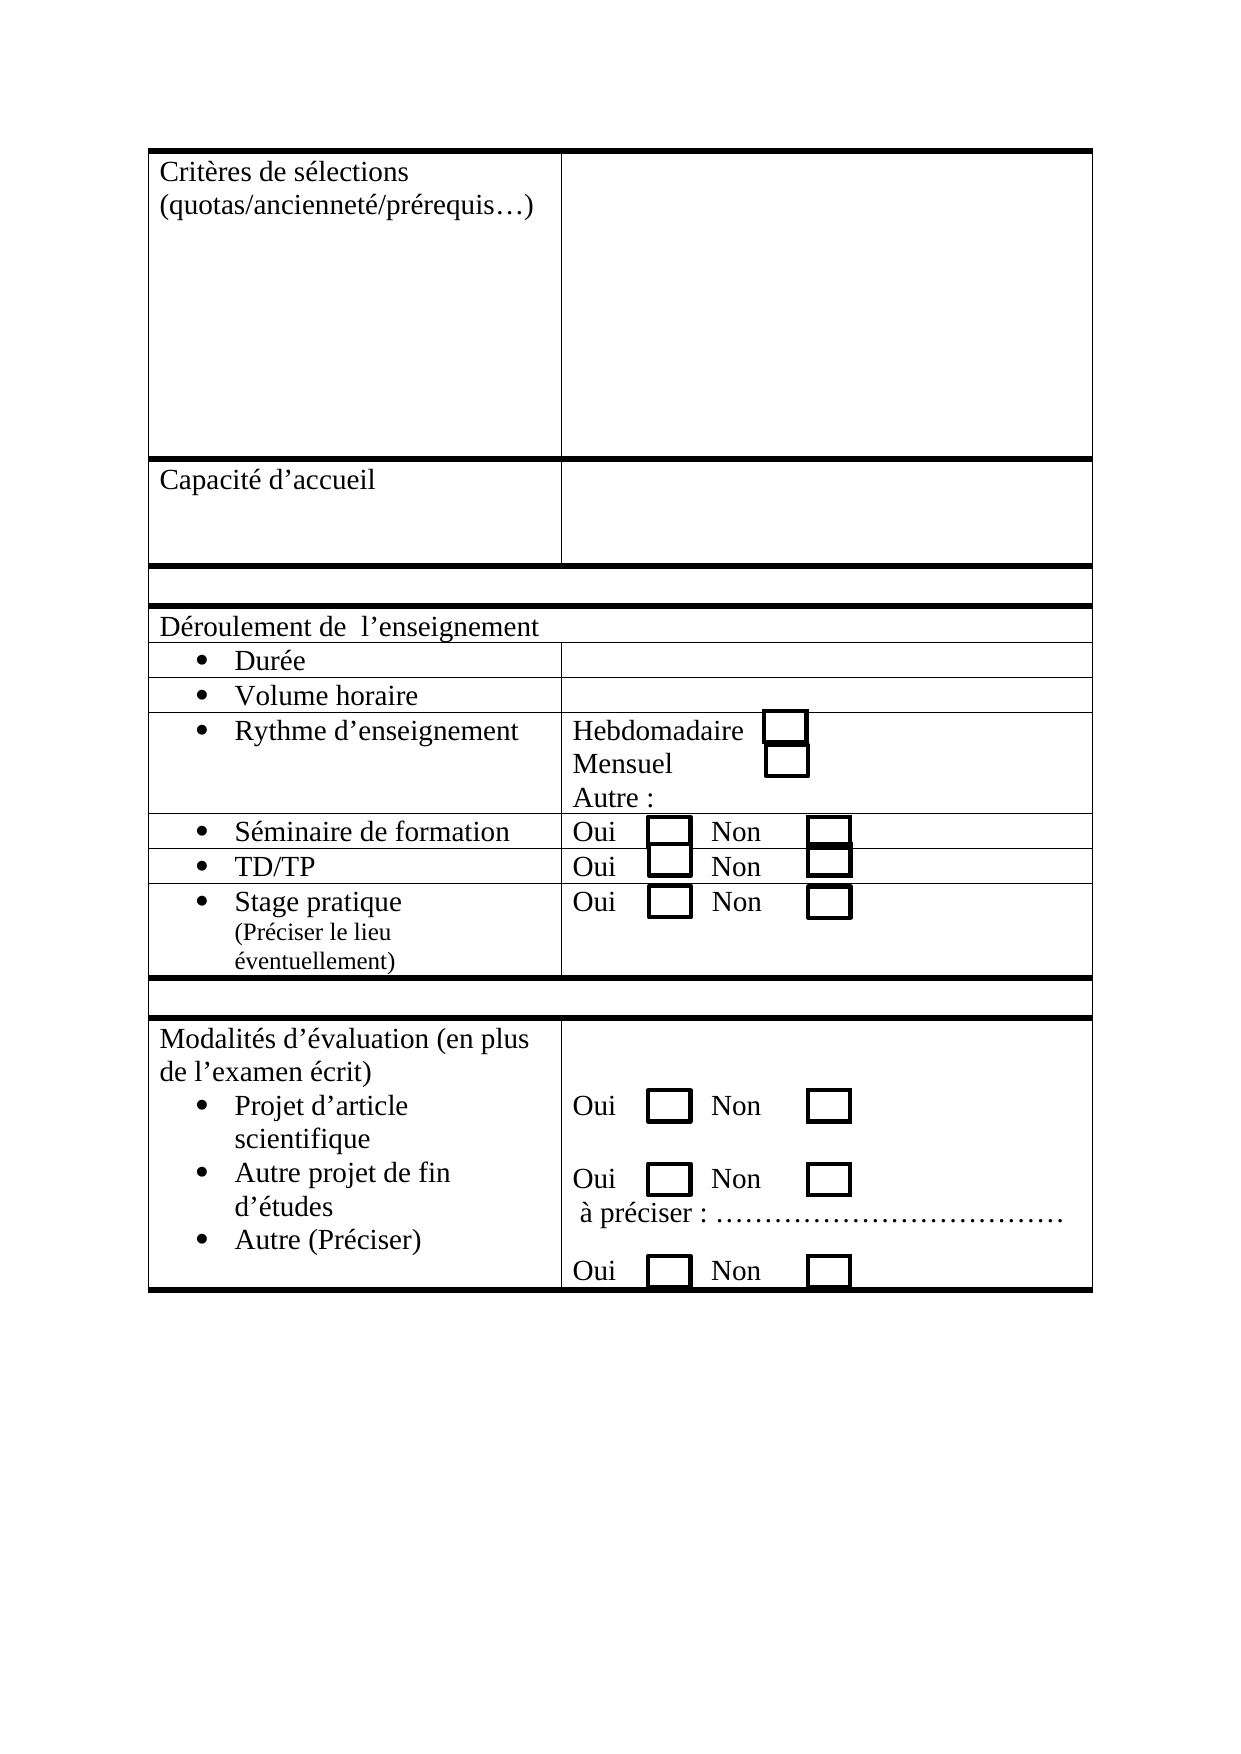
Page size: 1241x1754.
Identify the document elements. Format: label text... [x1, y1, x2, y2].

table_cell Oui Non à préciser : ……………………………… [562, 1121, 1092, 1228]
table_cell [562, 678, 1092, 712]
table_cell Oui Non [562, 814, 1092, 848]
table_cell Stage pratique (Préciser le lieu éventuellement) [149, 884, 561, 975]
table_cell Rythme d’enseignement [149, 713, 561, 813]
table_cell [562, 154, 1092, 456]
table_cell Oui Non [562, 1228, 1092, 1287]
table_cell Déroulement de l’enseignement [149, 609, 1092, 642]
table_cell Volume horaire [149, 678, 561, 712]
table_cell Capacité d’accueil [149, 462, 561, 563]
table_cell Oui Non [562, 884, 1092, 975]
table_cell Durée [149, 643, 561, 677]
table_cell Hebdomadaire Mensuel Autre : [562, 713, 1092, 813]
table_cell [149, 981, 1092, 1014]
table_cell Séminaire de formation [149, 814, 561, 848]
table_cell TD/TP [149, 849, 561, 883]
table_cell Oui Non [562, 849, 1092, 883]
table_cell [149, 569, 1092, 602]
table_cell Critères de sélections (quotas/ancienneté/prérequis…) [149, 154, 561, 456]
table_cell [562, 462, 1092, 563]
table_cell Modalités d’évaluation (en plus de l’examen écrit) Projet d’article scientifique Autre projet de fin d’études Autre (Préciser) [149, 1021, 561, 1287]
table_cell Oui Non [562, 1021, 1092, 1121]
table_cell [562, 643, 1092, 677]
